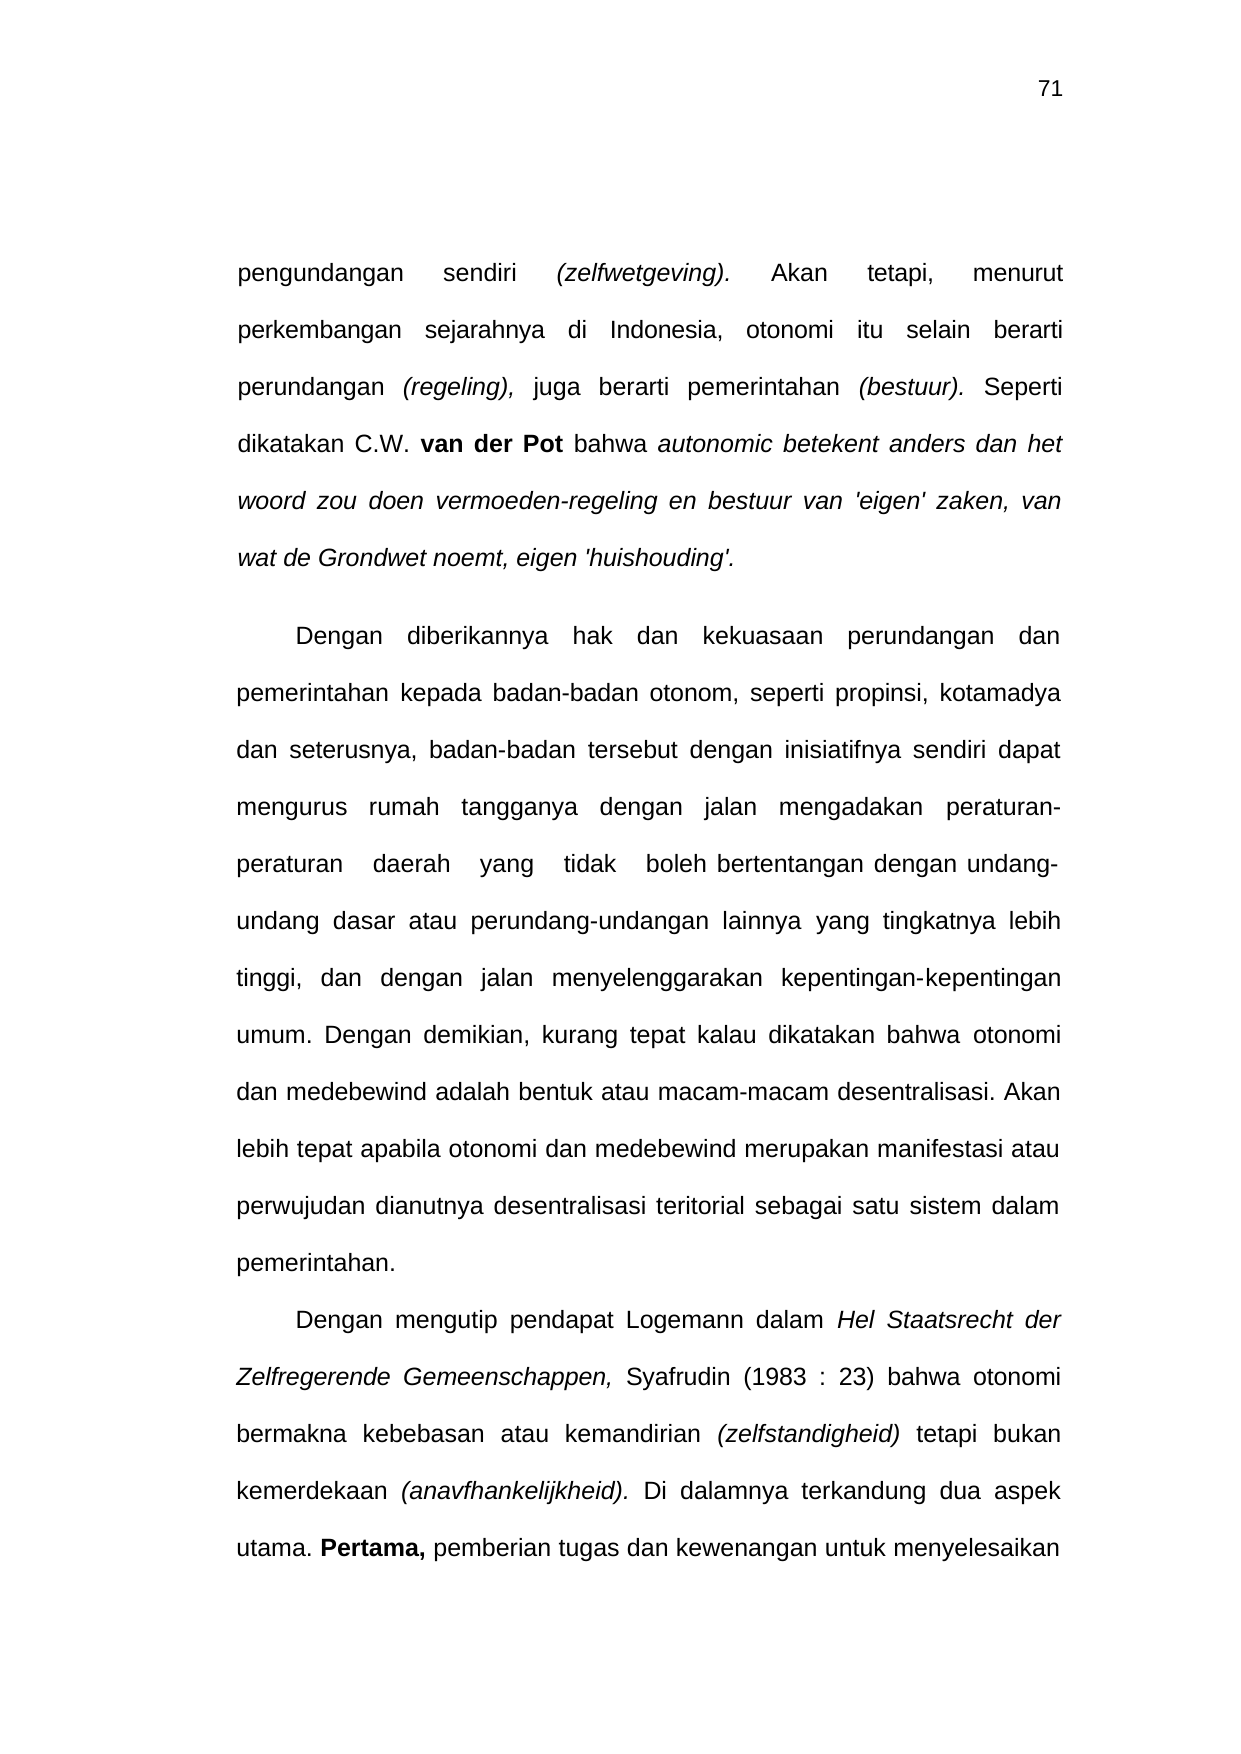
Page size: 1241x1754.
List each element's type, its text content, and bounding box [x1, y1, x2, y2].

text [237, 236, 1063, 578]
text Dengan diberikannya hak dan kekuasaan perundangan dan pemerintahan kepada badan-badan otonom, seperti propinsi, kotamadya dan seterusnya, badan-badan tersebut dengan inisiatifnya sendiri dapat mengurus rumah tangganya dengan jalan mengadakan peraturan-peraturan daerah yang tidak boleh bertentangan dengan undang-undang dasar atau perundang-undangan lainnya yang tingkatnya lebih tinggi, dan dengan jalan menyelenggarakan kepentingan-kepentingan umum. Dengan demikian, kurang tepat kalau dikatakan bahwa otonomi dan medebewind adalah bentuk atau macam-macam desentralisasi. Akan lebih tepat apabila otonomi dan medebewind merupakan manifestasi atau perwujudan dianutnya desentralisasi teritorial sebagai satu sistem dalam pemerintahan. [236, 599, 1061, 1283]
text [236, 1283, 1061, 1568]
